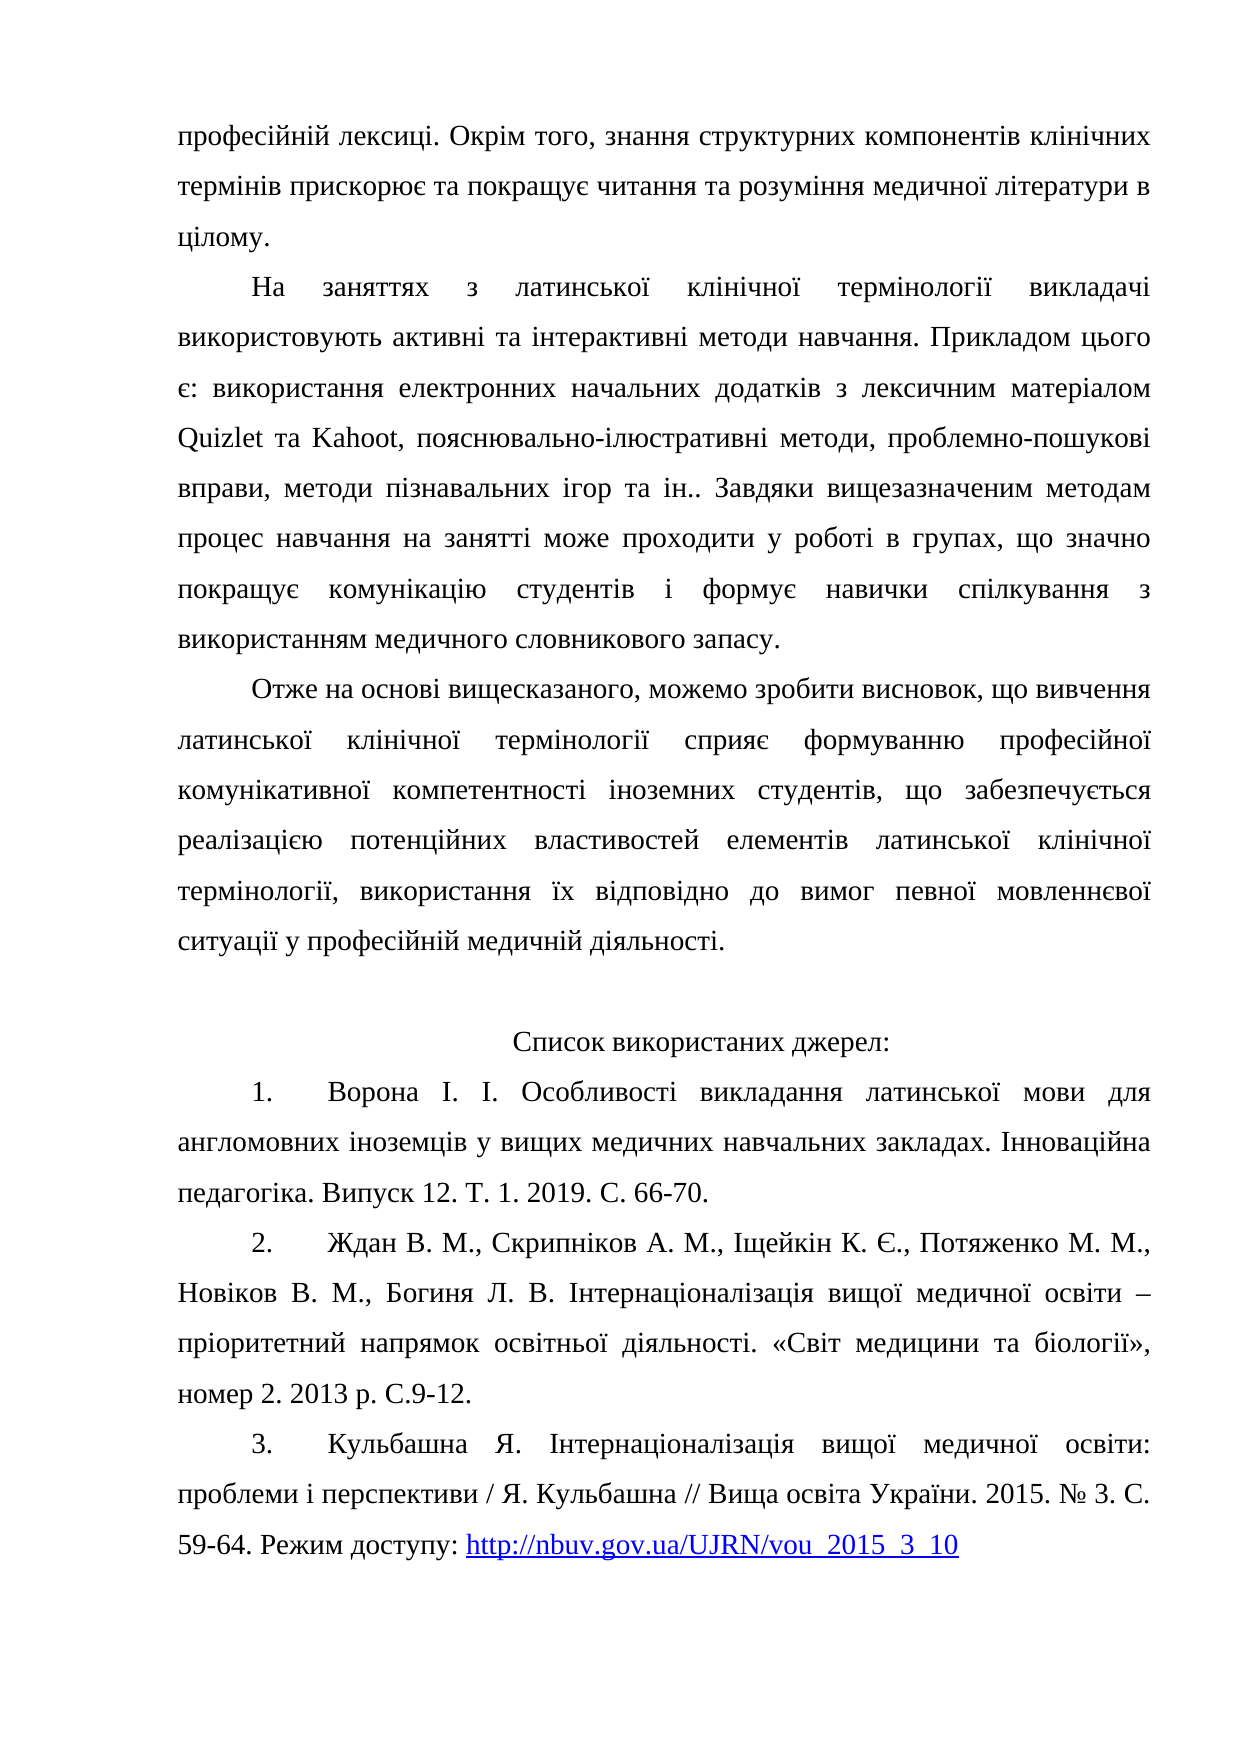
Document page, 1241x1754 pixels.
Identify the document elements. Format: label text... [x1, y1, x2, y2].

text Список використаних джерел: [177, 1024, 1152, 1057]
list Кульбашна Я. Інтернаціоналізація вищої медичної освіти: проблеми і перспективи / Я. Кульбашна // Вища освіта України. 2015. № 3. С. 59-64. Режим доступу: http://nbuv.gov.ua/UJRN/vou_2015_3_10 [177, 1426, 1152, 1560]
text Отже на основі вищесказаного, можемо зробити висновок, що вивчення латинської клінічної термінології сприяє формуванню професійної комунікативної компетентності іноземних студентів, що забезпечується реалізацією потенційних властивостей елементів латинської клінічної термінології, використання їх відповідно до вимог певної мовленнєвої ситуації у професійній медичній діяльності. [177, 672, 1152, 957]
list Ждан В. М., Скрипніков А. М., Іщейкін К. Є., Потяженко М. М., Новіков В. М., Богиня Л. В. Інтернаціоналізація вищої медичної освіти – пріоритетний напрямок освітньої діяльності. «Світ медицини та біології», номер 2. 2013 р. С.9-12. [177, 1225, 1152, 1409]
list Ворона І. І. Особливості викладання латинської мови для англомовних іноземців у вищих медичних навчальних закладах. Інноваційна педагогіка. Випуск 12. Т. 1. 2019. С. 66-70. [177, 1074, 1152, 1208]
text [177, 118, 1152, 252]
text На заняттях з латинської клінічної термінології викладачі використовують активні та інтерактивні методи навчання. Прикладом цього є: використання електронних начальних додатків з лексичним матеріалом Quizlet та Kahoot, пояснювально-ілюстративні методи, проблемно-пошукові вправи, методи пізнавальних ігор та ін.. Завдяки вищезазначеним методам процес навчання на занятті може проходити у роботі в групах, що значно покращує комунікацію студентів і формує навички спілкування з використанням медичного словникового запасу. [177, 269, 1152, 655]
